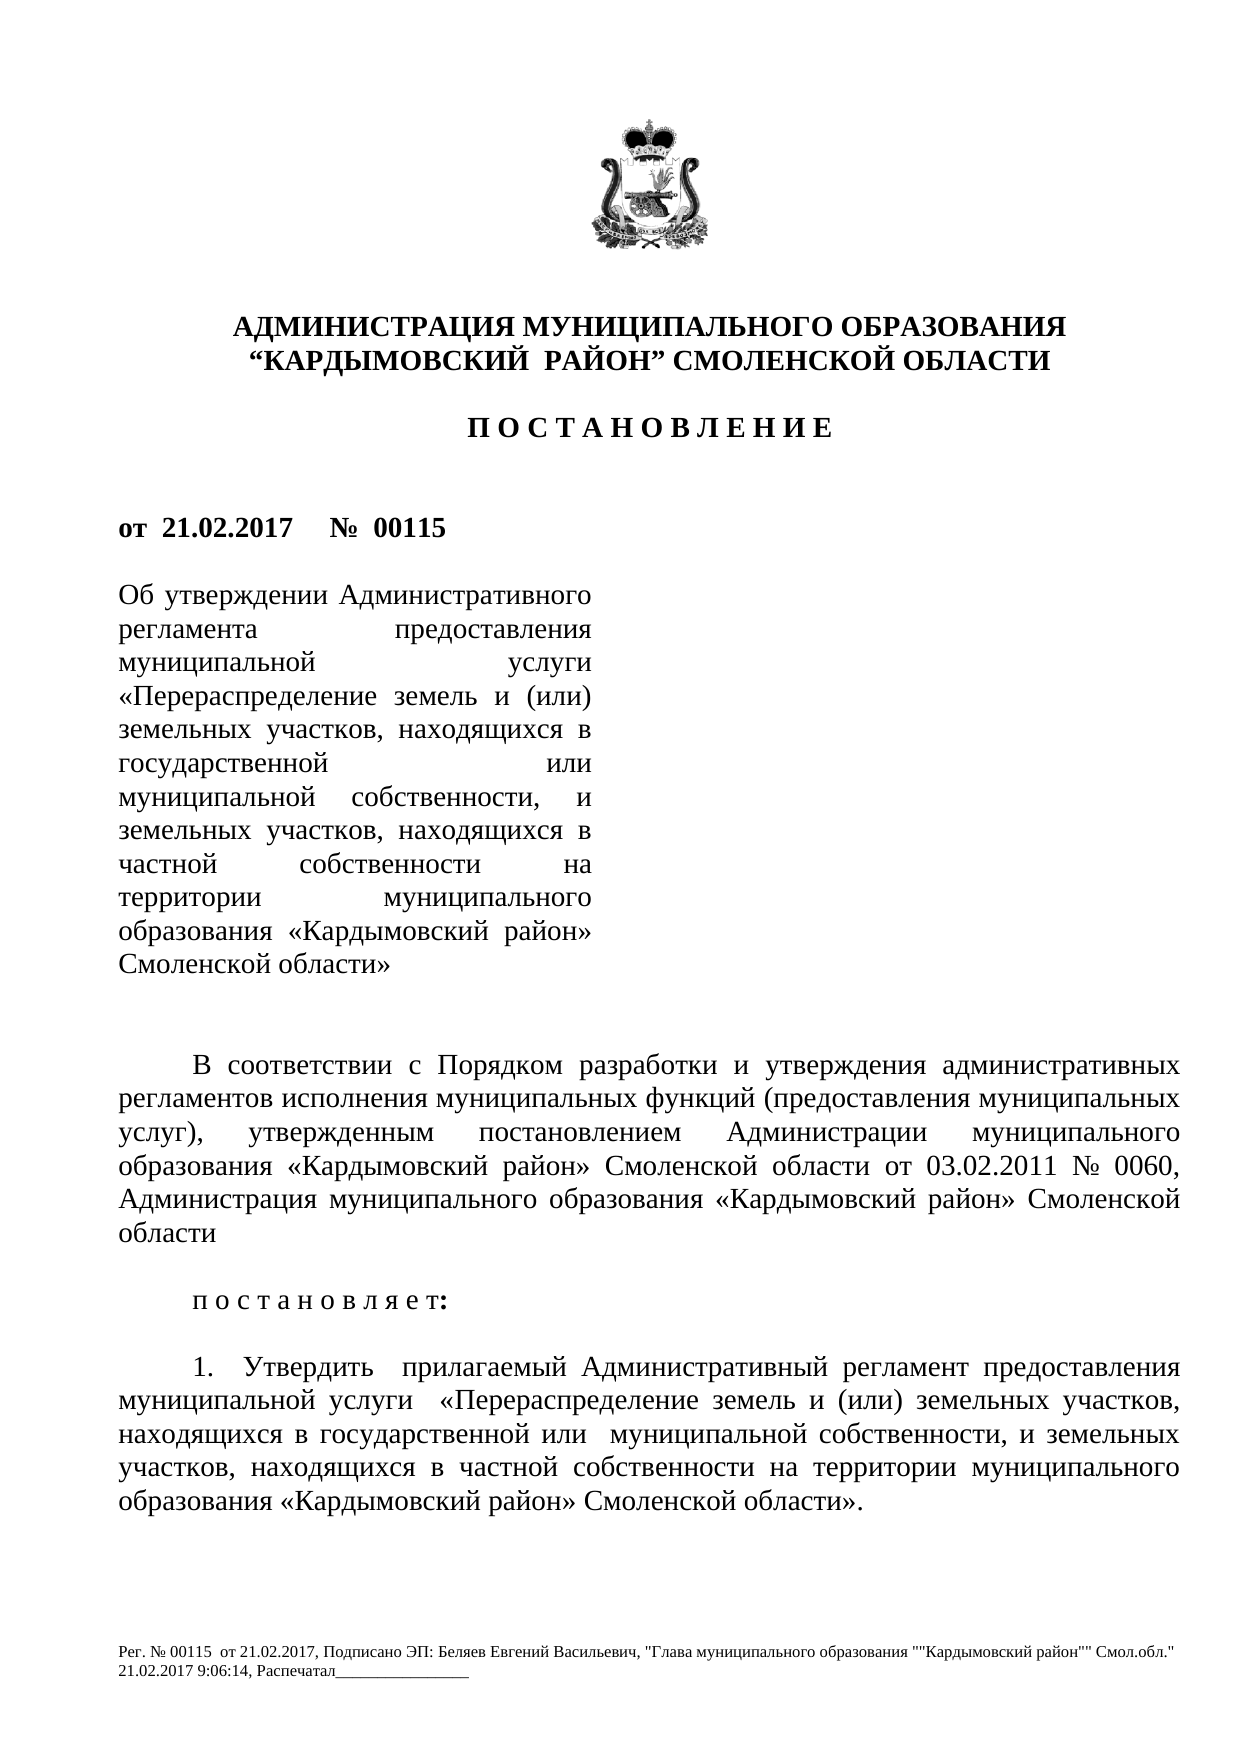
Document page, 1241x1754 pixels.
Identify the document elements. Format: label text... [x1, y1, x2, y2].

text п о с т а н о в л я е т: [118, 1282, 1181, 1315]
text В соответствии с Порядком разработки и утверждения административных регламентов исполнения муниципальных функций (предоставления муниципальных услуг), утвержденным постановлением Администрации муниципального образования «Кардымовский район» Смоленской области от 03.02.2011 № 0060, Администрация муниципального образования «Кардымовский район» Смоленской области [118, 1047, 1181, 1248]
text “КАРДЫМОВСКИЙ РАЙОН” СМОЛЕНСКОЙ ОБЛАСТИ [118, 343, 1181, 376]
picture [585, 118, 714, 259]
text АДМИНИСТРАЦИЯ МУНИЦИПАЛЬНОГО ОБРАЗОВАНИЯ [118, 309, 1181, 343]
table_header Об утверждении Административного регламента предоставления муниципальной услуги «Перераспределение земель и (или) земельных участков, находящихся в государственной или муниципальной собственности, и земельных участков, находящихся в частной собственности на территории муниципального образования «Кардымовский район» Смоленской области» [107, 578, 603, 1013]
text 1. Утвердить прилагаемый Административный регламент предоставления муниципальной услуги «Перераспределение земель и (или) земельных участков, находящихся в государственной или муниципальной собственности, и земельных участков, находящихся в частной собственности на территории муниципального образования «Кардымовский район» Смоленской области». [118, 1349, 1181, 1517]
text от 21.02.2017 № 00115 [118, 510, 1181, 544]
text П О С Т А Н О В Л Е Н И Е [118, 410, 1181, 443]
